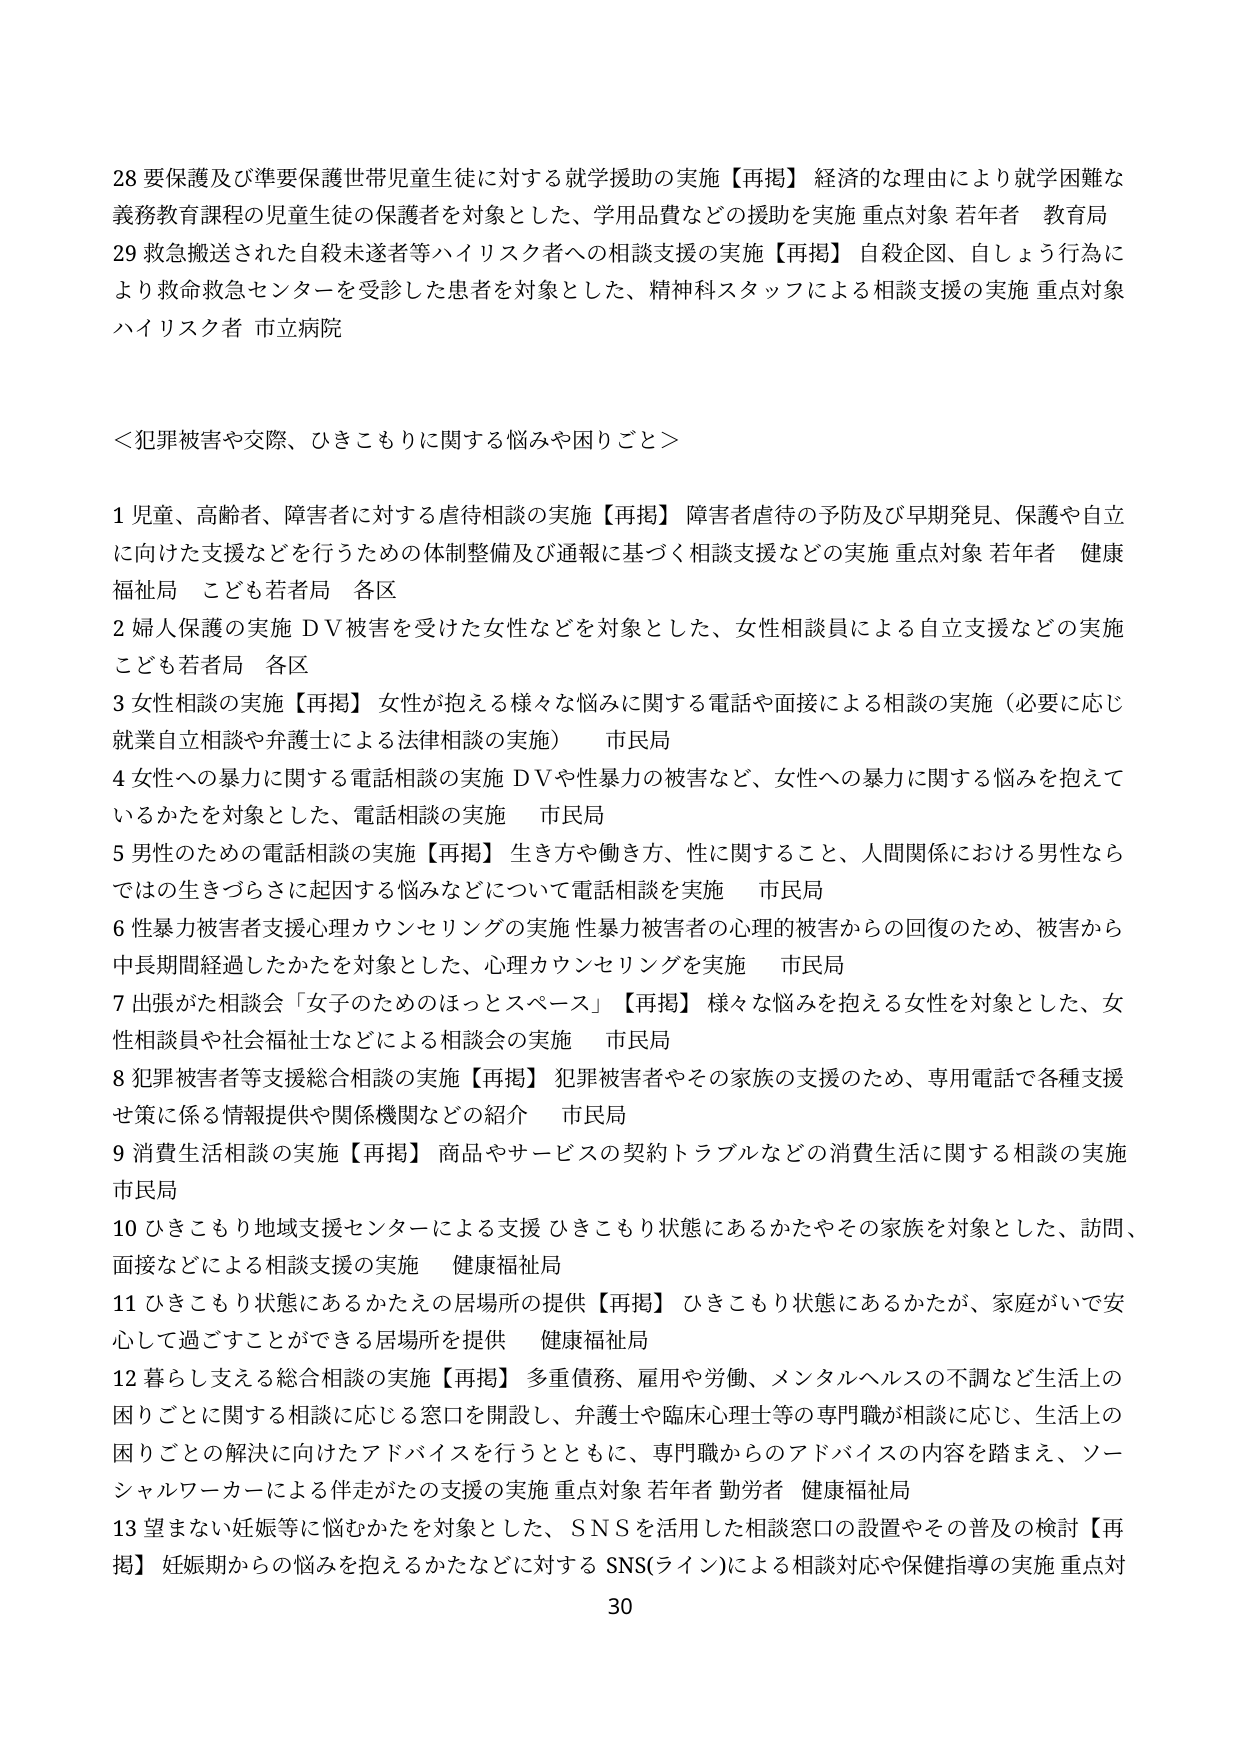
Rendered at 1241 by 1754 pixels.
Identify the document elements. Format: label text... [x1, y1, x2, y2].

text 9 消費生活相談の実施【再掲】 商品やサービスの契約トラブルなどの消費生活に関する相談の実施 市民局 [112, 1133, 1128, 1208]
text 11 ひきこもり状態にあるかたえの居場所の提供【再掲】 ひきこもり状態にあるかたが、家庭がいで安心して過ごすことができる居場所を提供 健康福祉局 [112, 1283, 1128, 1358]
text 4 女性への暴力に関する電話相談の実施 ＤＶや性暴力の被害など、女性への暴力に関する悩みを抱えているかたを対象とした、電話相談の実施 市民局 [112, 758, 1128, 833]
text 29 救急搬送された自殺未遂者等ハイリスク者への相談支援の実施【再掲】 自殺企図、自しょう行為により救命救急センターを受診した患者を対象とした、精神科スタッフによる相談支援の実施 重点対象 ハイリスク者 市立病院 [112, 233, 1128, 346]
text 7 出張がた相談会「女子のためのほっとスペース」【再掲】 様々な悩みを抱える女性を対象とした、女性相談員や社会福祉士などによる相談会の実施 市民局 [112, 983, 1128, 1058]
text 10 ひきこもり地域支援センターによる支援 ひきこもり状態にあるかたやその家族を対象とした、訪問、面接などによる相談支援の実施 健康福祉局 [112, 1208, 1128, 1283]
text 3 女性相談の実施【再掲】 女性が抱える様々な悩みに関する電話や面接による相談の実施（必要に応じ就業自立相談や弁護士による法律相談の実施） 市民局 [112, 683, 1128, 758]
text 1 児童、高齢者、障害者に対する虐待相談の実施【再掲】 障害者虐待の予防及び早期発見、保護や自立に向けた支援などを行うための体制整備及び通報に基づく相談支援などの実施 重点対象 若年者 健康福祉局 こども若者局 各区 [112, 496, 1128, 608]
text ＜犯罪被害や交際、ひきこもりに関する悩みや困りごと＞ [112, 421, 1128, 458]
text 5 男性のための電話相談の実施【再掲】 生き方や働き方、性に関すること、人間関係における男性ならではの生きづらさに起因する悩みなどについて電話相談を実施 市民局 [112, 833, 1128, 908]
text 8 犯罪被害者等支援総合相談の実施【再掲】 犯罪被害者やその家族の支援のため、専用電話で各種支援せ策に係る情報提供や関係機関などの紹介 市民局 [112, 1058, 1128, 1133]
text 2 婦人保護の実施 ＤＶ被害を受けた女性などを対象とした、女性相談員による自立支援などの実施 こども若者局 各区 [112, 608, 1128, 683]
text 28 要保護及び準要保護世帯児童生徒に対する就学援助の実施【再掲】 経済的な理由により就学困難な義務教育課程の児童生徒の保護者を対象とした、学用品費などの援助を実施 重点対象 若年者 教育局 [112, 158, 1128, 233]
text 6 性暴力被害者支援心理カウンセリングの実施 性暴力被害者の心理的被害からの回復のため、被害から中長期間経過したかたを対象とした、心理カウンセリングを実施 市民局 [112, 908, 1128, 983]
text 12 暮らし支える総合相談の実施【再掲】 多重債務、雇用や労働、メンタルヘルスの不調など生活上の困りごとに関する相談に応じる窓口を開設し、弁護士や臨床心理士等の専門職が相談に応じ、生活上の困りごとの解決に向けたアドバイスを行うとともに、専門職からのアドバイスの内容を踏まえ、ソーシャルワーカーによる伴走がたの支援の実施 重点対象 若年者 勤労者 健康福祉局 [112, 1358, 1128, 1508]
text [112, 1508, 1128, 1583]
